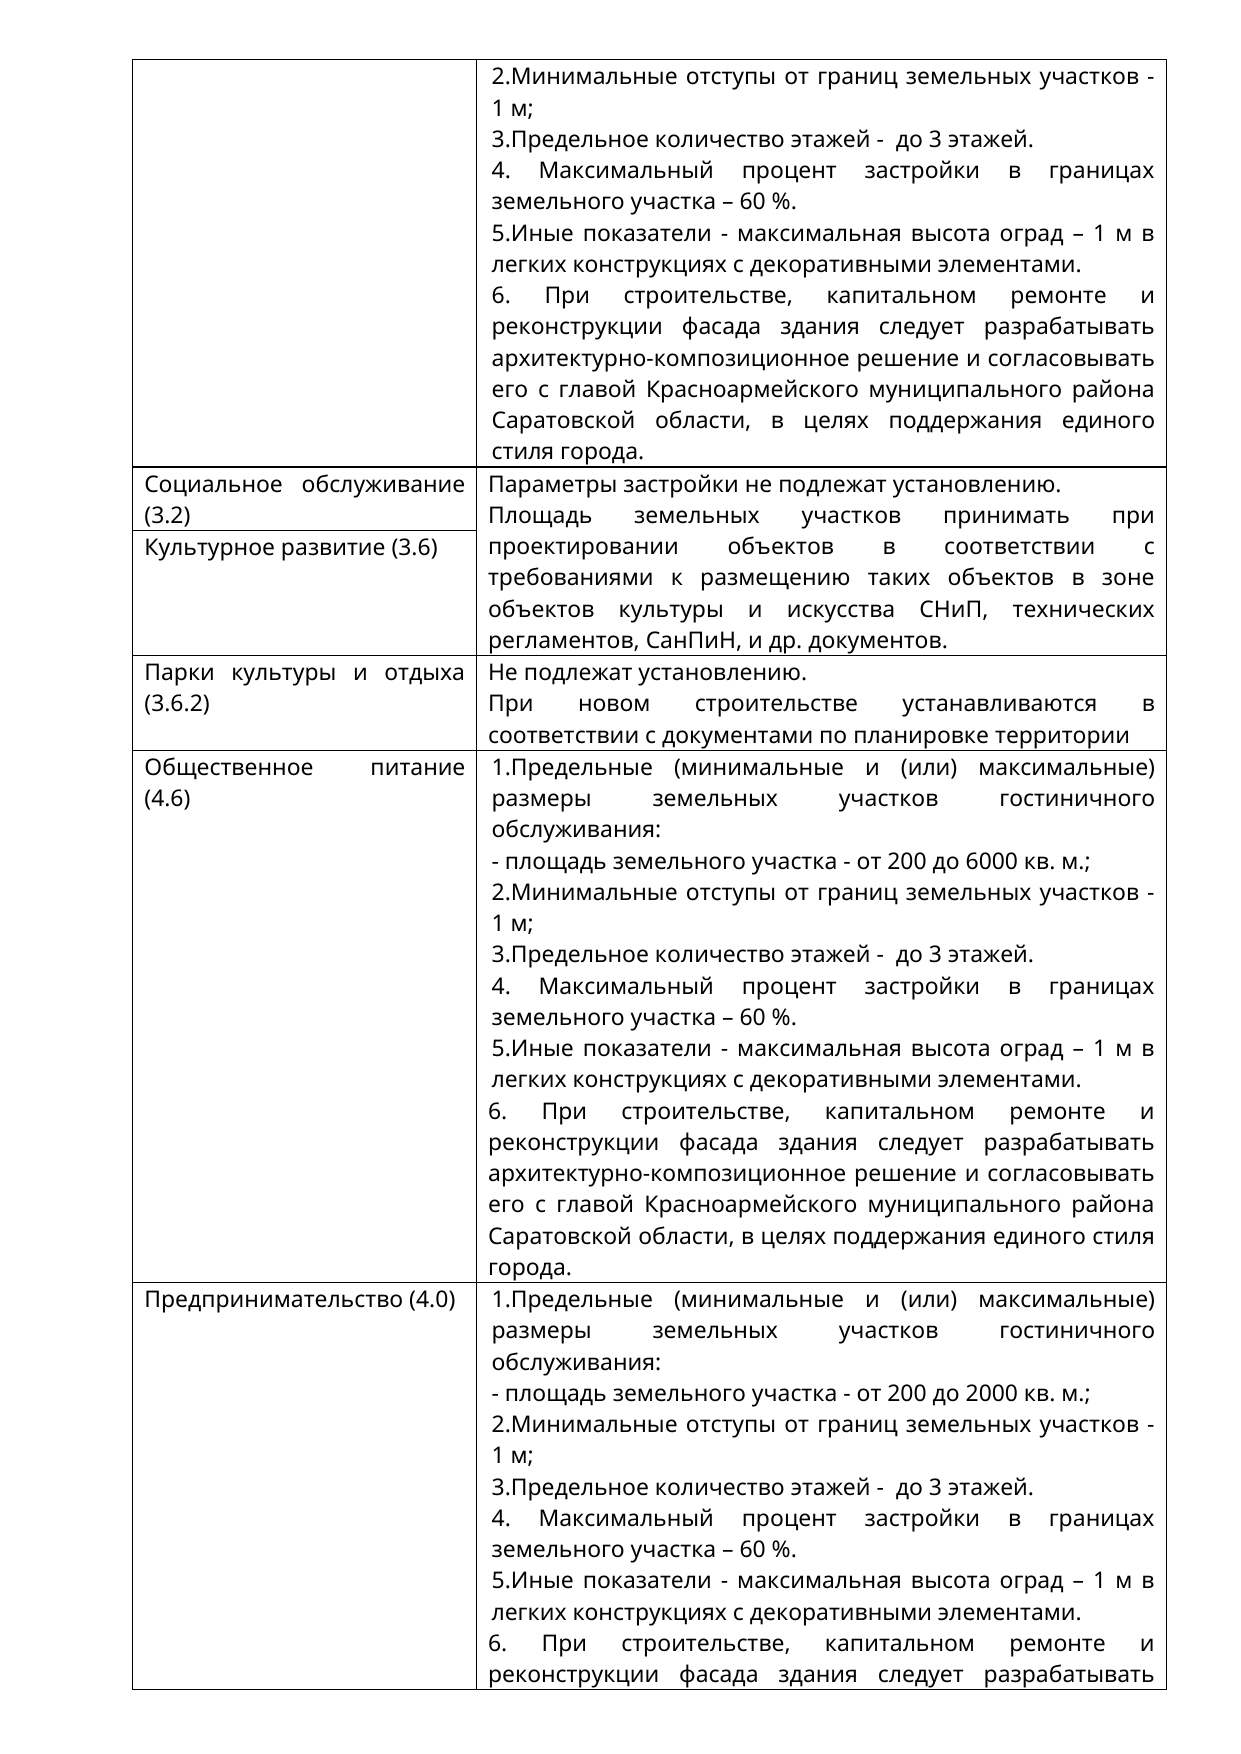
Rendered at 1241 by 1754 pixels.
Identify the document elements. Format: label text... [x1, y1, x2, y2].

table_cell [133, 1283, 476, 1689]
table_cell Не подлежат установлению. При новом строительстве устанавливаются в соответствии с документами по планировке территории [477, 656, 1166, 750]
table_cell Культурное развитие (3.6) [133, 531, 476, 655]
table_cell Параметры застройки не подлежат установлению. Площадь земельных участков принимать при проектировании объектов в соответствии с требованиями к размещению таких объектов в зоне объектов культуры и искусства СНиП, технических регламентов, СанПиН, и др. документов. [477, 468, 1166, 655]
table_cell Общественное питание (4.6) [133, 751, 476, 1282]
table_cell Парки культуры и отдыха (3.6.2) [133, 656, 476, 750]
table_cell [477, 1283, 1166, 1689]
table_cell Социальное обслуживание (3.2) [133, 468, 476, 530]
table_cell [133, 60, 476, 466]
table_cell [477, 60, 1166, 466]
table_cell 1.Предельные (минимальные и (или) максимальные) размеры земельных участков гостиничного обслуживания: - площадь земельного участка - от 200 до 6000 кв. м.; 2.Минимальные отступы от границ земельных участков - 1 м; 3.Предельное количество этажей - до 3 этажей. 4. Максимальный процент застройки в границах земельного участка – 60 %. 5.Иные показатели - максимальная высота оград – 1 м в легких конструкциях с декоративными элементами. 6. При строительстве, капитальном ремонте и реконструкции фасада здания следует разрабатывать архитектурно-композиционное решение и согласовывать его с главой Красноармейского муниципального района Саратовской области, в целях поддержания единого стиля города. [477, 751, 1166, 1282]
